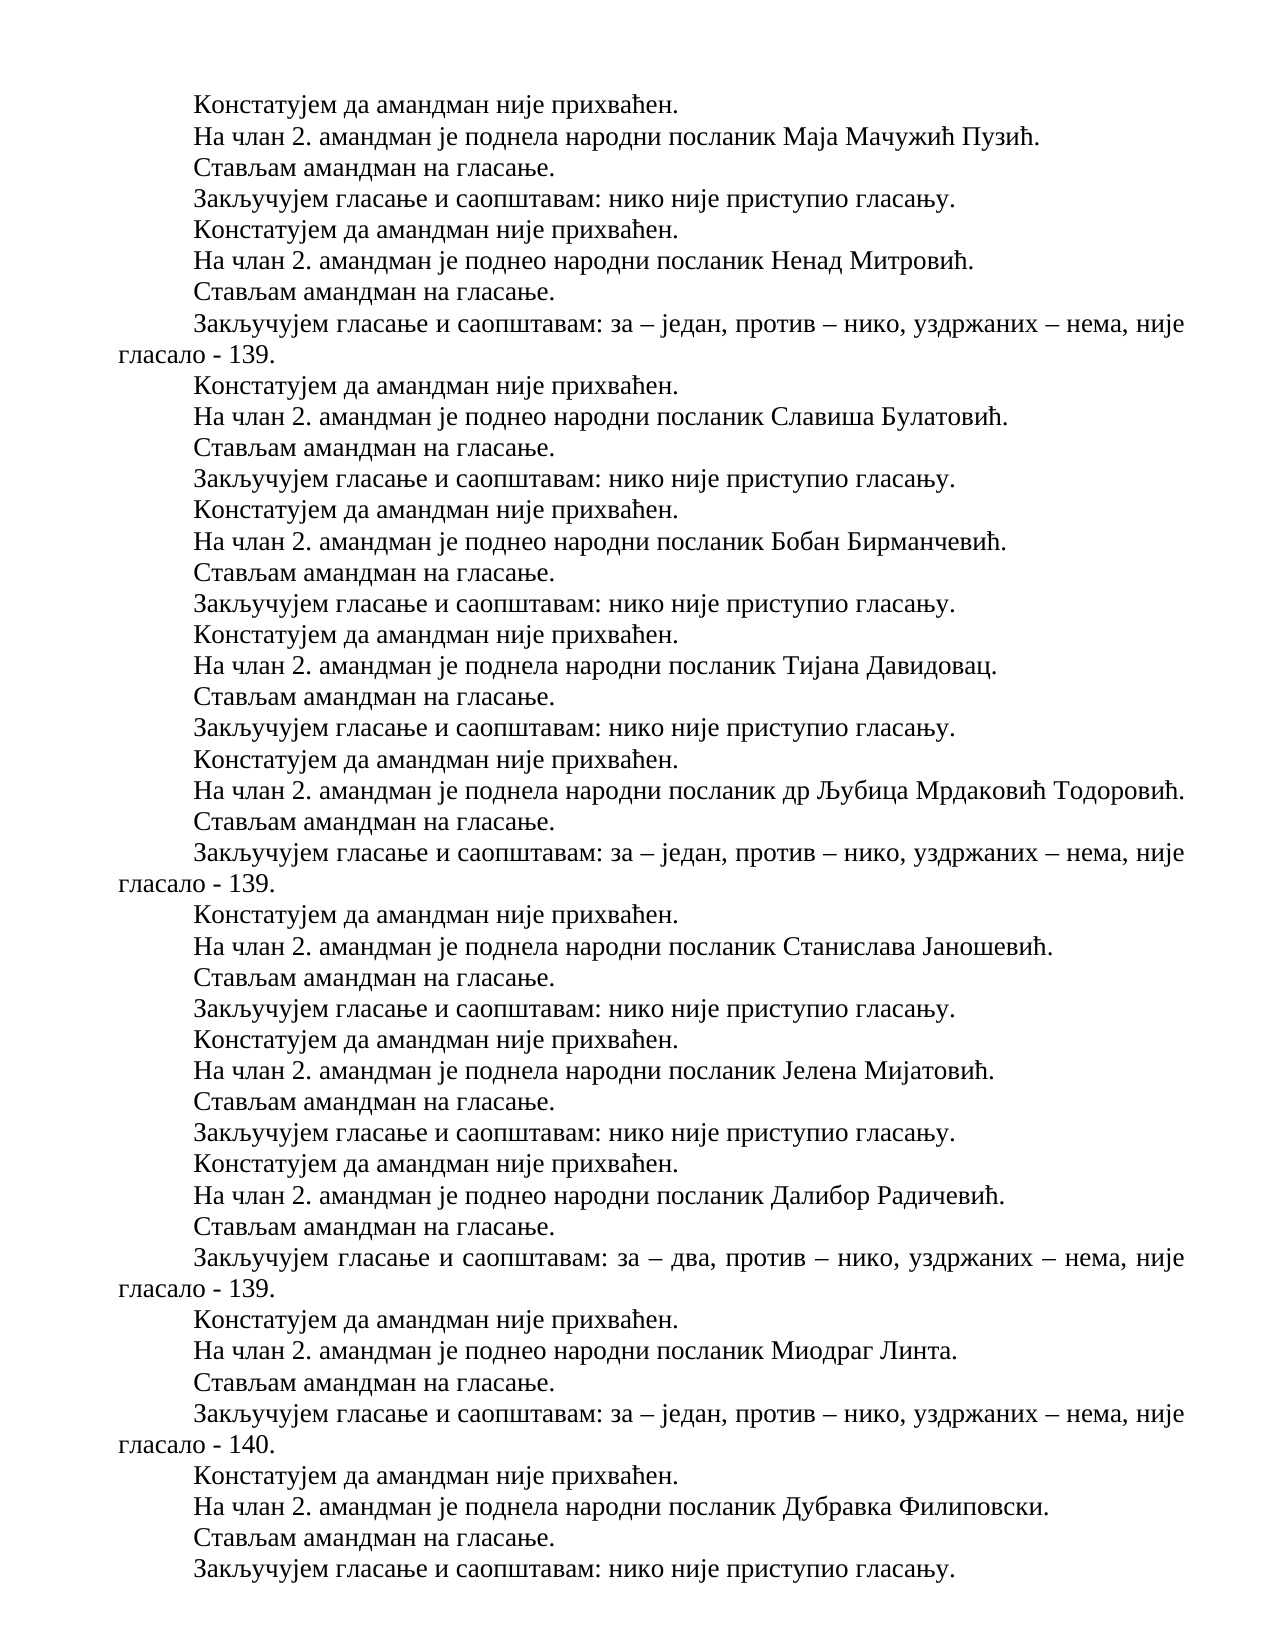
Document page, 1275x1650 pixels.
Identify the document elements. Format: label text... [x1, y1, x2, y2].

text Закључујем гласање и саопштавам: за – један, против – нико, уздржаних – нема, није гласало - 139. [118, 307, 1186, 369]
text На члан 2. амандман је поднео народни посланик Славиша Булатовић. [118, 400, 1186, 431]
text На члан 2. амандман је поднео народни посланик Ненад Митровић. [118, 244, 1186, 276]
text На члан 2. амандман је поднео народни посланик Далибор Радичевић. [118, 1179, 1186, 1210]
text Констатујем да амандман није прихваћен. [118, 369, 1186, 400]
text Констатујем да амандман није прихваћен. [118, 898, 1186, 929]
text Стављам амандман на гласање. [118, 151, 1186, 182]
text На члан 2. амандман је поднела народни посланик Маја Мачужић Пузић. [118, 120, 1186, 151]
text Констатујем да амандман није прихваћен. [118, 213, 1186, 244]
text На члан 2. амандман је поднела народни посланик Тијана Давидовац. [118, 649, 1186, 680]
text Стављам амандман на гласање. [118, 276, 1186, 307]
text На члан 2. амандман је поднела народни посланик Дубравка Филиповски. [118, 1490, 1186, 1521]
text Констатујем да амандман није прихваћен. [118, 89, 1186, 120]
text Стављам амандман на гласање. [118, 556, 1186, 587]
text На члан 2. амандман је поднела народни посланик Станислава Јаношевић. [118, 929, 1186, 961]
text На члан 2. амандман је поднео народни посланик Бобан Бирманчевић. [118, 525, 1186, 556]
text На члан 2. амандман је поднела народни посланик Јелена Мијатовић. [118, 1054, 1186, 1085]
text Закључујем гласање и саопштавам: за – један, против – нико, уздржаних – нема, није гласало - 140. [118, 1397, 1186, 1459]
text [118, 182, 1186, 213]
text Стављам амандман на гласање. [118, 805, 1186, 836]
text Закључујем гласање и саопштавам: нико није приступио гласању. [118, 462, 1186, 493]
text Стављам амандман на гласање. [118, 680, 1186, 712]
text Констатујем да амандман није прихваћен. [118, 743, 1186, 774]
text Констатујем да амандман није прихваћен. [118, 1023, 1186, 1054]
text Стављам амандман на гласање. [118, 1521, 1186, 1552]
text Констатујем да амандман није прихваћен. [118, 493, 1186, 525]
text На члан 2. амандман је поднео народни посланик Миодраг Линта. [118, 1334, 1186, 1366]
text Закључујем гласање и саопштавам: нико није приступио гласању. [118, 1116, 1186, 1148]
text Констатујем да амандман није прихваћен. [118, 1303, 1186, 1334]
text Закључујем гласање и саопштавам: нико није приступио гласању. [118, 1552, 1186, 1584]
text Констатујем да амандман није прихваћен. [118, 1459, 1186, 1490]
text Стављам амандман на гласање. [118, 1085, 1186, 1116]
text Закључујем гласање и саопштавам: нико није приступио гласању. [118, 992, 1186, 1023]
text Закључујем гласање и саопштавам: за – један, против – нико, уздржаних – нема, није гласало - 139. [118, 836, 1186, 898]
text Закључујем гласање и саопштавам: нико није приступио гласању. [118, 712, 1186, 743]
text Стављам амандман на гласање. [118, 961, 1186, 992]
text Стављам амандман на гласање. [118, 431, 1186, 462]
text Стављам амандман на гласање. [118, 1366, 1186, 1397]
text Констатујем да амандман није прихваћен. [118, 618, 1186, 649]
text Закључујем гласање и саопштавам: за – два, против – нико, уздржаних – нема, није гласало - 139. [118, 1241, 1186, 1303]
text Закључујем гласање и саопштавам: нико није приступио гласању. [118, 587, 1186, 618]
text Стављам амандман на гласање. [118, 1210, 1186, 1241]
text Констатујем да амандман није прихваћен. [118, 1148, 1186, 1179]
text На члан 2. амандман је поднела народни посланик др Љубица Мрдаковић Тодоровић. [118, 774, 1186, 805]
